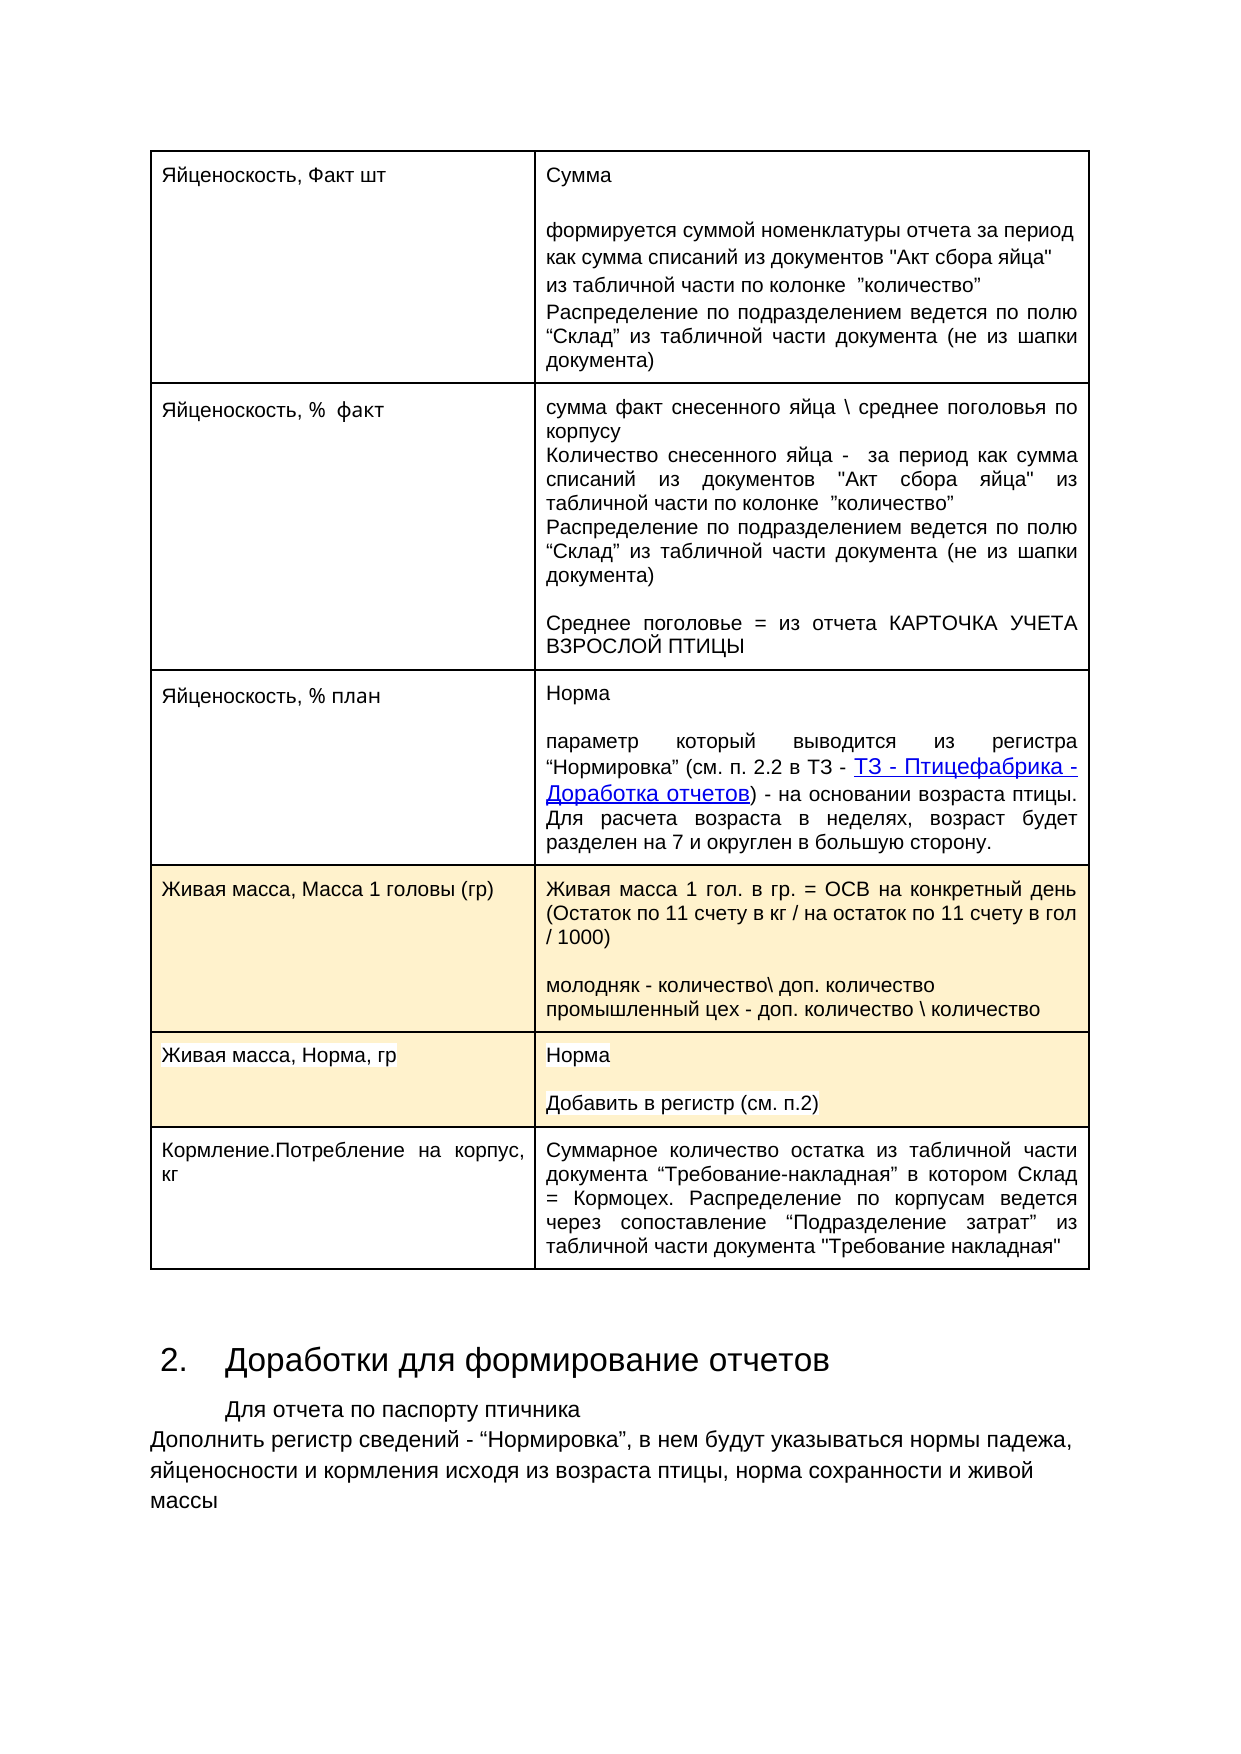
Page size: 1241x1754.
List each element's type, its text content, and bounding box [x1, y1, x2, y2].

subtitle Доработки для формирование отчетов [187, 1339, 1090, 1378]
table_cell Норма Добавить в регистр (см. п.2) [536, 1033, 1088, 1126]
table_cell Яйценоскость, Факт шт [152, 152, 534, 382]
table_cell Живая масса 1 гол. в гр. = ОСВ на конкретный день (Остаток по 11 счету в кг / на остаток по 11 счету в гол / 1000) молодняк - количество\ доп. количество промышленный цех - доп. количество \ количество [536, 866, 1088, 1031]
table_cell Живая масса, Масса 1 головы (гр) [152, 866, 534, 1031]
table_cell Суммарное количество остатка из табличной части документа “Требование-накладная” в котором Склад = Кормоцех. Распределение по корпусам ведется через сопоставление “Подразделение затрат” из табличной части документа "Требование накладная" [536, 1128, 1088, 1268]
table_cell Норма параметр который выводится из регистра “Нормировка” (см. п. 2.2 в ТЗ - ТЗ - Птицефабрика - Доработка отчетов) - на основании возраста птицы. Для расчета возраста в неделях, возраст будет разделен на 7 и округлен в большую сторону. [536, 671, 1088, 864]
table_cell сумма факт снесенного яйца \ среднее поголовья по корпусу Количество снесенного яйца - за период как сумма списаний из документов "Акт сбора яйца" из табличной части по колонке ”количество” Распределение по подразделением ведется по полю “Склад” из табличной части документа (не из шапки документа) Среднее поголовье = из отчета КАРТОЧКА УЧЕТА ВЗРОСЛОЙ ПТИЦЫ [536, 384, 1088, 669]
table_cell Яйценоскость, % план [152, 671, 534, 864]
table_cell Живая масса, Норма, гр [152, 1033, 534, 1126]
text Дополнить регистр сведений - “Нормировка”, в нем будут указываться нормы падежа, яйценосности и кормления исходя из возраста птицы, норма сохранности и живой массы [150, 1426, 1090, 1513]
text Для отчета по паспорту птичника [225, 1396, 1090, 1423]
table_cell Кормление.Потребление на корпус, кг [152, 1128, 534, 1268]
table_cell Яйценоскость, % факт [152, 384, 534, 669]
table_cell Сумма формируется суммой номенклатуры отчета за период как сумма списаний из документов "Акт сбора яйца" из табличной части по колонке ”количество” Распределение по подразделением ведется по полю “Склад” из табличной части документа (не из шапки документа) [536, 152, 1088, 382]
